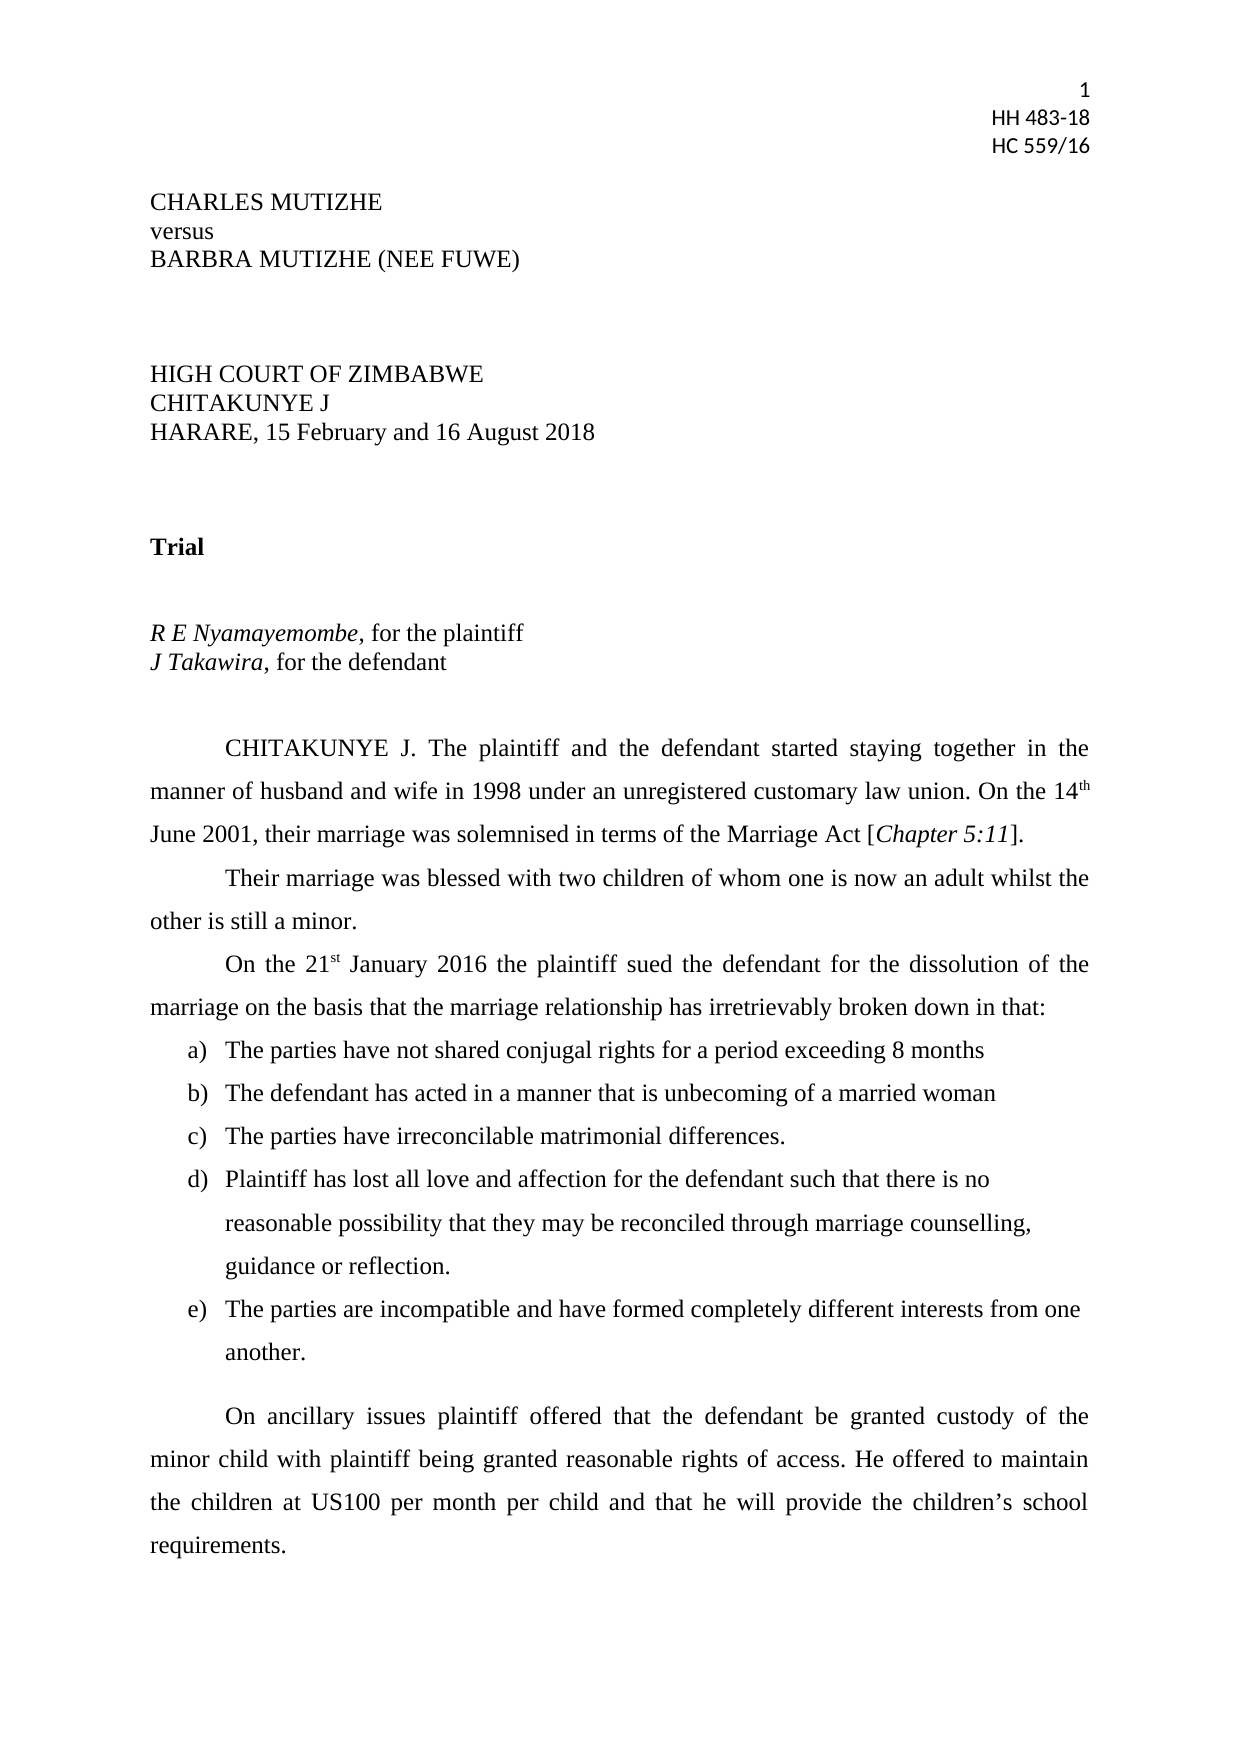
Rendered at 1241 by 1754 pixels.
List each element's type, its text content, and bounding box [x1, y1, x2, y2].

list Plaintiff has lost all love and affection for the defendant such that there is no reasonable possibility that they may be reconciled through marriage counselling, guidance or reflection. [187, 1164, 1090, 1279]
text Their marriage was blessed with two children of whom one is now an adult whilst the other is still a minor. [150, 863, 1090, 934]
text R E Nyamayemombe, for the plaintiff [150, 618, 1090, 647]
list The defendant has acted in a manner that is unbecoming of a married woman [187, 1078, 1090, 1107]
list The parties have not shared conjugal rights for a period exceeding 8 months [187, 1035, 1090, 1064]
text On the 21st January 2016 the plaintiff sued the defendant for the dissolution of the marriage on the basis that the marriage relationship has irretrievably broken down in that: [150, 949, 1090, 1021]
text HARARE, 15 February and 16 August 2018 [150, 417, 1090, 446]
text Trial [150, 532, 1090, 561]
text BARBRA MUTIZHE (NEE FUWE) [150, 244, 1090, 273]
text CHARLES MUTIZHE [150, 187, 1090, 216]
text J Takawira, for the defendant [150, 647, 1090, 676]
text CHITAKUNYE J [150, 388, 1090, 417]
text On ancillary issues plaintiff offered that the defendant be granted custody of the minor child with plaintiff being granted reasonable rights of access. He offered to maintain the children at US100 per month per child and that he will provide the children’s school requirements. [150, 1401, 1090, 1559]
text versus [150, 216, 1090, 244]
text HIGH COURT OF ZIMBABWE [150, 359, 1090, 388]
list The parties are incompatible and have formed completely different interests from one another. [187, 1294, 1090, 1366]
list The parties have irreconcilable matrimonial differences. [187, 1121, 1090, 1150]
text CHITAKUNYE J. The plaintiff and the defendant started staying together in the manner of husband and wife in 1998 under an unregistered customary law union. On the 14th June 2001, their marriage was solemnised in terms of the Marriage Act [Chapter 5:11]. [150, 733, 1090, 848]
